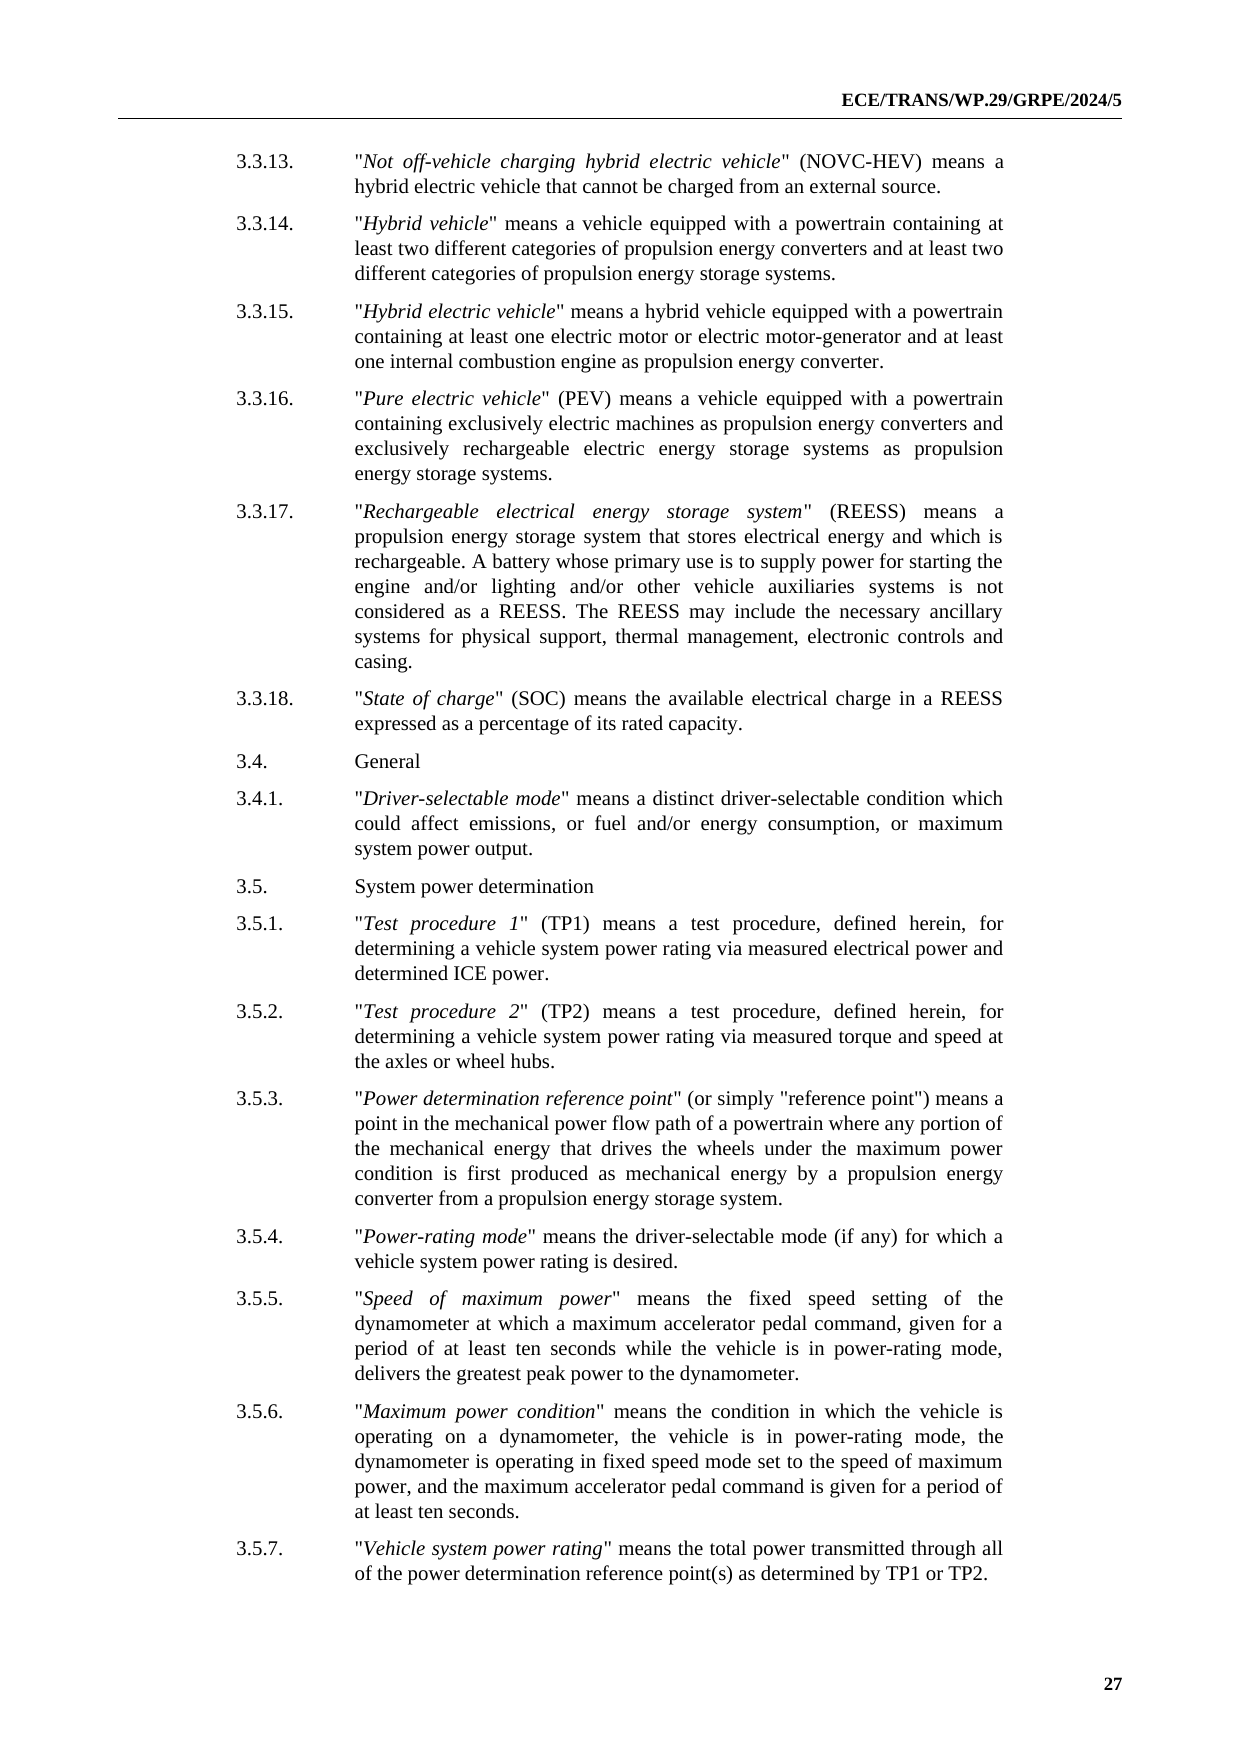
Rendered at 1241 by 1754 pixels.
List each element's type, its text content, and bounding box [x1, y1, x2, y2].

text 3.5.6. "Maximum power condition" means the condition in which the vehicle is operating on a dynamometer, the vehicle is in power-rating mode, the dynamometer is operating in fixed speed mode set to the speed of maximum power, and the maximum accelerator pedal command is given for a period of at least ten seconds. [236, 1398, 1004, 1523]
text 3.3.15. "Hybrid electric vehicle" means a hybrid vehicle equipped with a powertrain containing at least one electric motor or electric motor-generator and at least one internal combustion engine as propulsion energy converter. [236, 298, 1004, 373]
text 3.5.7. "Vehicle system power rating" means the total power transmitted through all of the power determination reference point(s) as determined by TP1 or TP2. [236, 1535, 1004, 1585]
text 3.5.3. "Power determination reference point" (or simply "reference point") means a point in the mechanical power flow path of a powertrain where any portion of the mechanical energy that drives the wheels under the maximum power condition is first produced as mechanical energy by a propulsion energy converter from a propulsion energy storage system. [236, 1085, 1004, 1210]
text 3.3.13. "Not off-vehicle charging hybrid electric vehicle" (NOVC-HEV) means a hybrid electric vehicle that cannot be charged from an external source. [236, 148, 1004, 198]
text 3.5.5. "Speed of maximum power" means the fixed speed setting of the dynamometer at which a maximum accelerator pedal command, given for a period of at least ten seconds while the vehicle is in power-rating mode, delivers the greatest peak power to the dynamometer. [236, 1285, 1004, 1385]
text 3.3.16. "Pure electric vehicle" (PEV) means a vehicle equipped with a powertrain containing exclusively electric machines as propulsion energy converters and exclusively rechargeable electric energy storage systems as propulsion energy storage systems. [236, 385, 1004, 485]
text 3.5.1. "Test procedure 1" (TP1) means a test procedure, defined herein, for determining a vehicle system power rating via measured electrical power and determined ICE power. [236, 910, 1004, 985]
text 3.4. General [236, 748, 1004, 773]
text 3.3.18. "State of charge" (SOC) means the available electrical charge in a REESS expressed as a percentage of its rated capacity. [236, 685, 1004, 735]
text 3.5.4. "Power-rating mode" means the driver-selectable mode (if any) for which a vehicle system power rating is desired. [236, 1223, 1004, 1273]
text 3.5.2. "Test procedure 2" (TP2) means a test procedure, defined herein, for determining a vehicle system power rating via measured torque and speed at the axles or wheel hubs. [236, 998, 1004, 1073]
text 3.3.14. "Hybrid vehicle" means a vehicle equipped with a powertrain containing at least two different categories of propulsion energy converters and at least two different categories of propulsion energy storage systems. [236, 210, 1004, 285]
text 3.4.1. "Driver-selectable mode" means a distinct driver-selectable condition which could affect emissions, or fuel and/or energy consumption, or maximum system power output. [236, 785, 1004, 860]
text 3.3.17. "Rechargeable electrical energy storage system" (REESS) means a propulsion energy storage system that stores electrical energy and which is rechargeable. A battery whose primary use is to supply power for starting the engine and/or lighting and/or other vehicle auxiliaries systems is not considered as a REESS. The REESS may include the necessary ancillary systems for physical support, thermal management, electronic controls and casing. [236, 498, 1004, 673]
text 3.5. System power determination [236, 873, 1004, 898]
